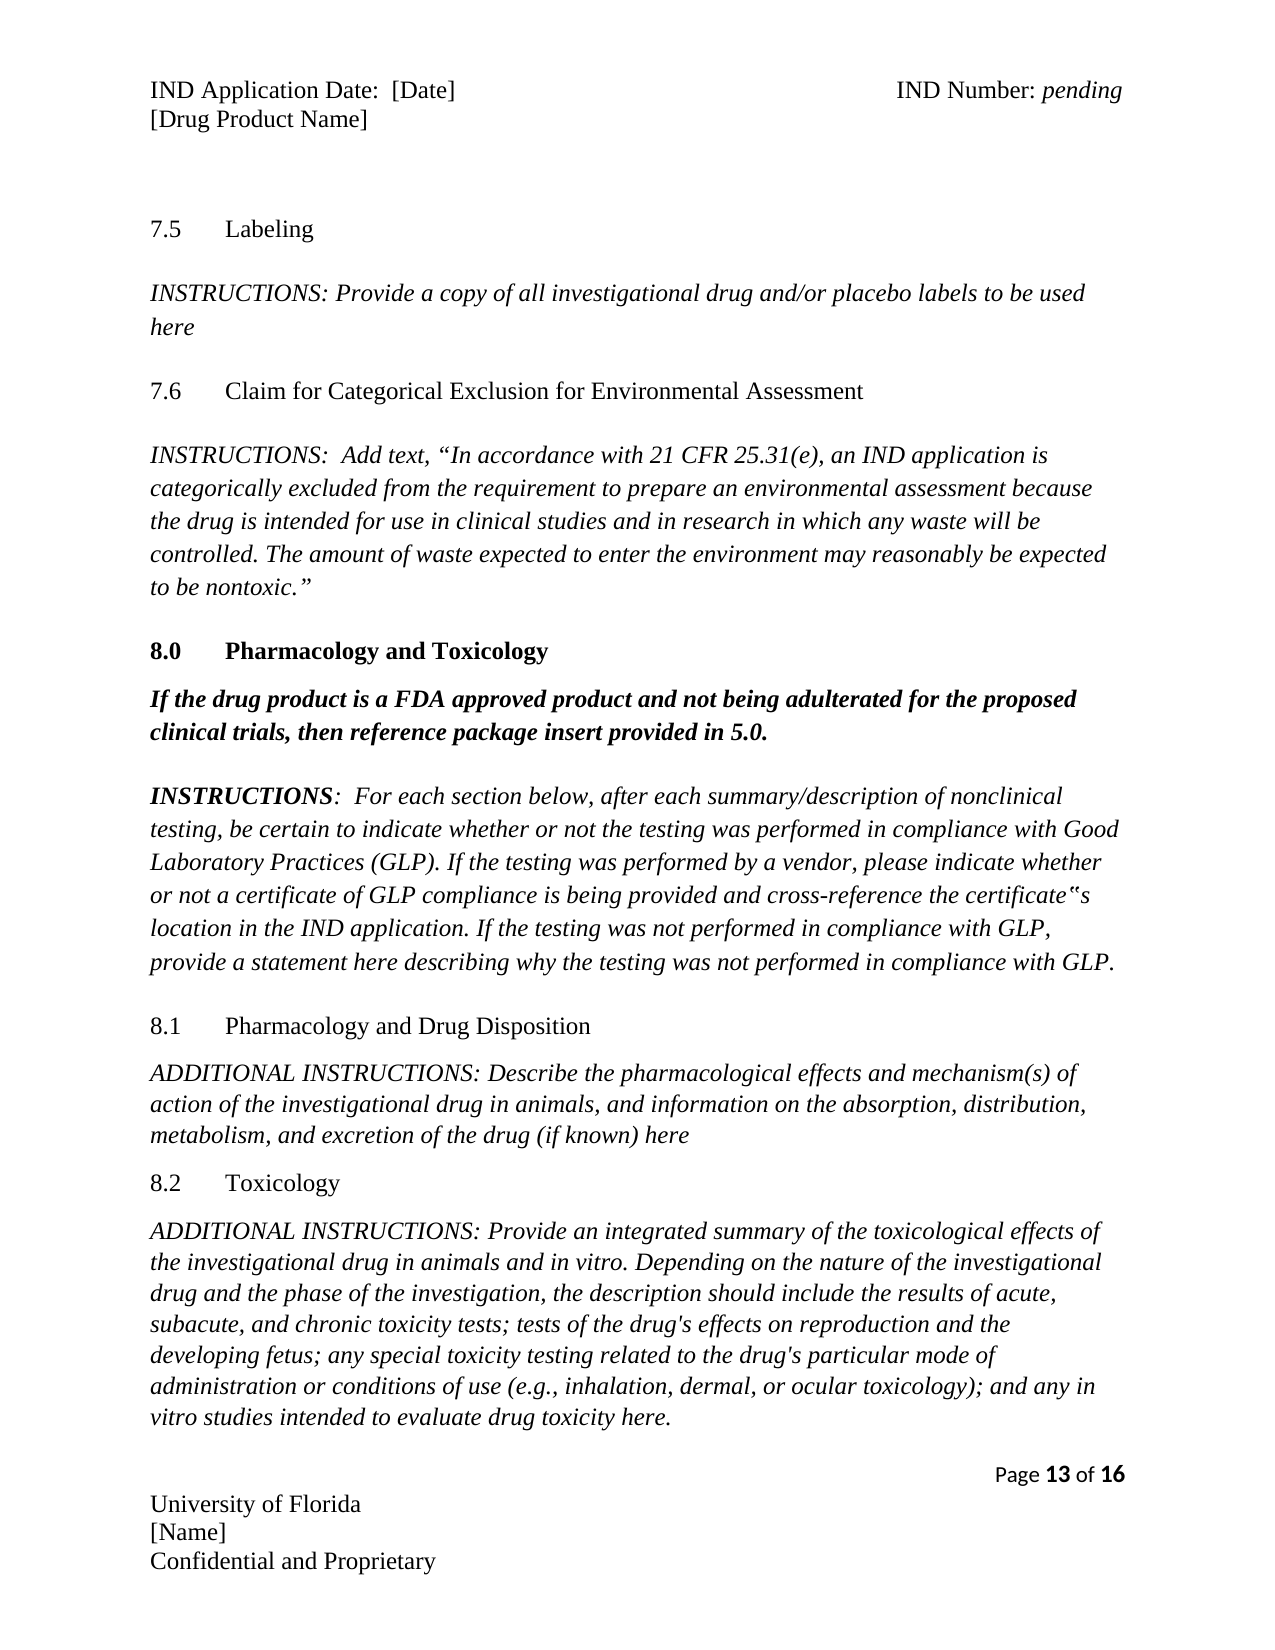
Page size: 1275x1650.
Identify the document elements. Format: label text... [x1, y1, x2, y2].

text 8.2 Toxicology [150, 1168, 1125, 1197]
text ADDITIONAL INSTRUCTIONS: Provide an integrated summary of the toxicological effects of the investigational drug in animals and in vitro. Depending on the nature of the investigational drug and the phase of the investigation, the description should include the results of acute, subacute, and chronic toxicity tests; tests of the drug's effects on reproduction and the developing fetus; any special toxicity testing related to the drug's particular mode of administration or conditions of use (e.g., inhalation, dermal, or ocular toxicology); and any in vitro studies intended to evaluate drug toxicity here. [150, 1216, 1125, 1431]
text 8.1 Pharmacology and Drug Disposition [150, 1011, 1125, 1039]
text 8.0 Pharmacology and Toxicology [150, 636, 1125, 665]
text INSTRUCTIONS: For each section below, after each summary/description of nonclinical testing, be certain to indicate whether or not the testing was performed in compliance with Good Laboratory Practices (GLP). If the testing was performed by a vendor, please indicate whether or not a certificate of GLP compliance is being provided and cross-reference the certificate‟s location in the IND application. If the testing was not performed in compliance with GLP, provide a statement here describing why the testing was not performed in compliance with GLP. [150, 781, 1125, 975]
text ADDITIONAL INSTRUCTIONS: Describe the pharmacological effects and mechanism(s) of action of the investigational drug in animals, and information on the absorption, distribution, metabolism, and excretion of the drug (if known) here [150, 1058, 1125, 1149]
text If the drug product is a FDA approved product and not being adulterated for the proposed clinical trials, then reference package insert provided in 5.0. [150, 684, 1125, 746]
text INSTRUCTIONS: Add text, “In accordance with 21 CFR 25.31(e), an IND application is categorically excluded from the requirement to prepare an environmental assessment because the drug is intended for use in clinical studies and in research in which any waste will be controlled. The amount of waste expected to enter the environment may reasonably be expected to be nontoxic.” [150, 440, 1125, 601]
text 7.6 Claim for Categorical Exclusion for Environmental Assessment [150, 376, 1125, 404]
text INSTRUCTIONS: Provide a copy of all investigational drug and/or placebo labels to be used here [150, 278, 1125, 340]
text 7.5 Labeling [150, 214, 1125, 243]
